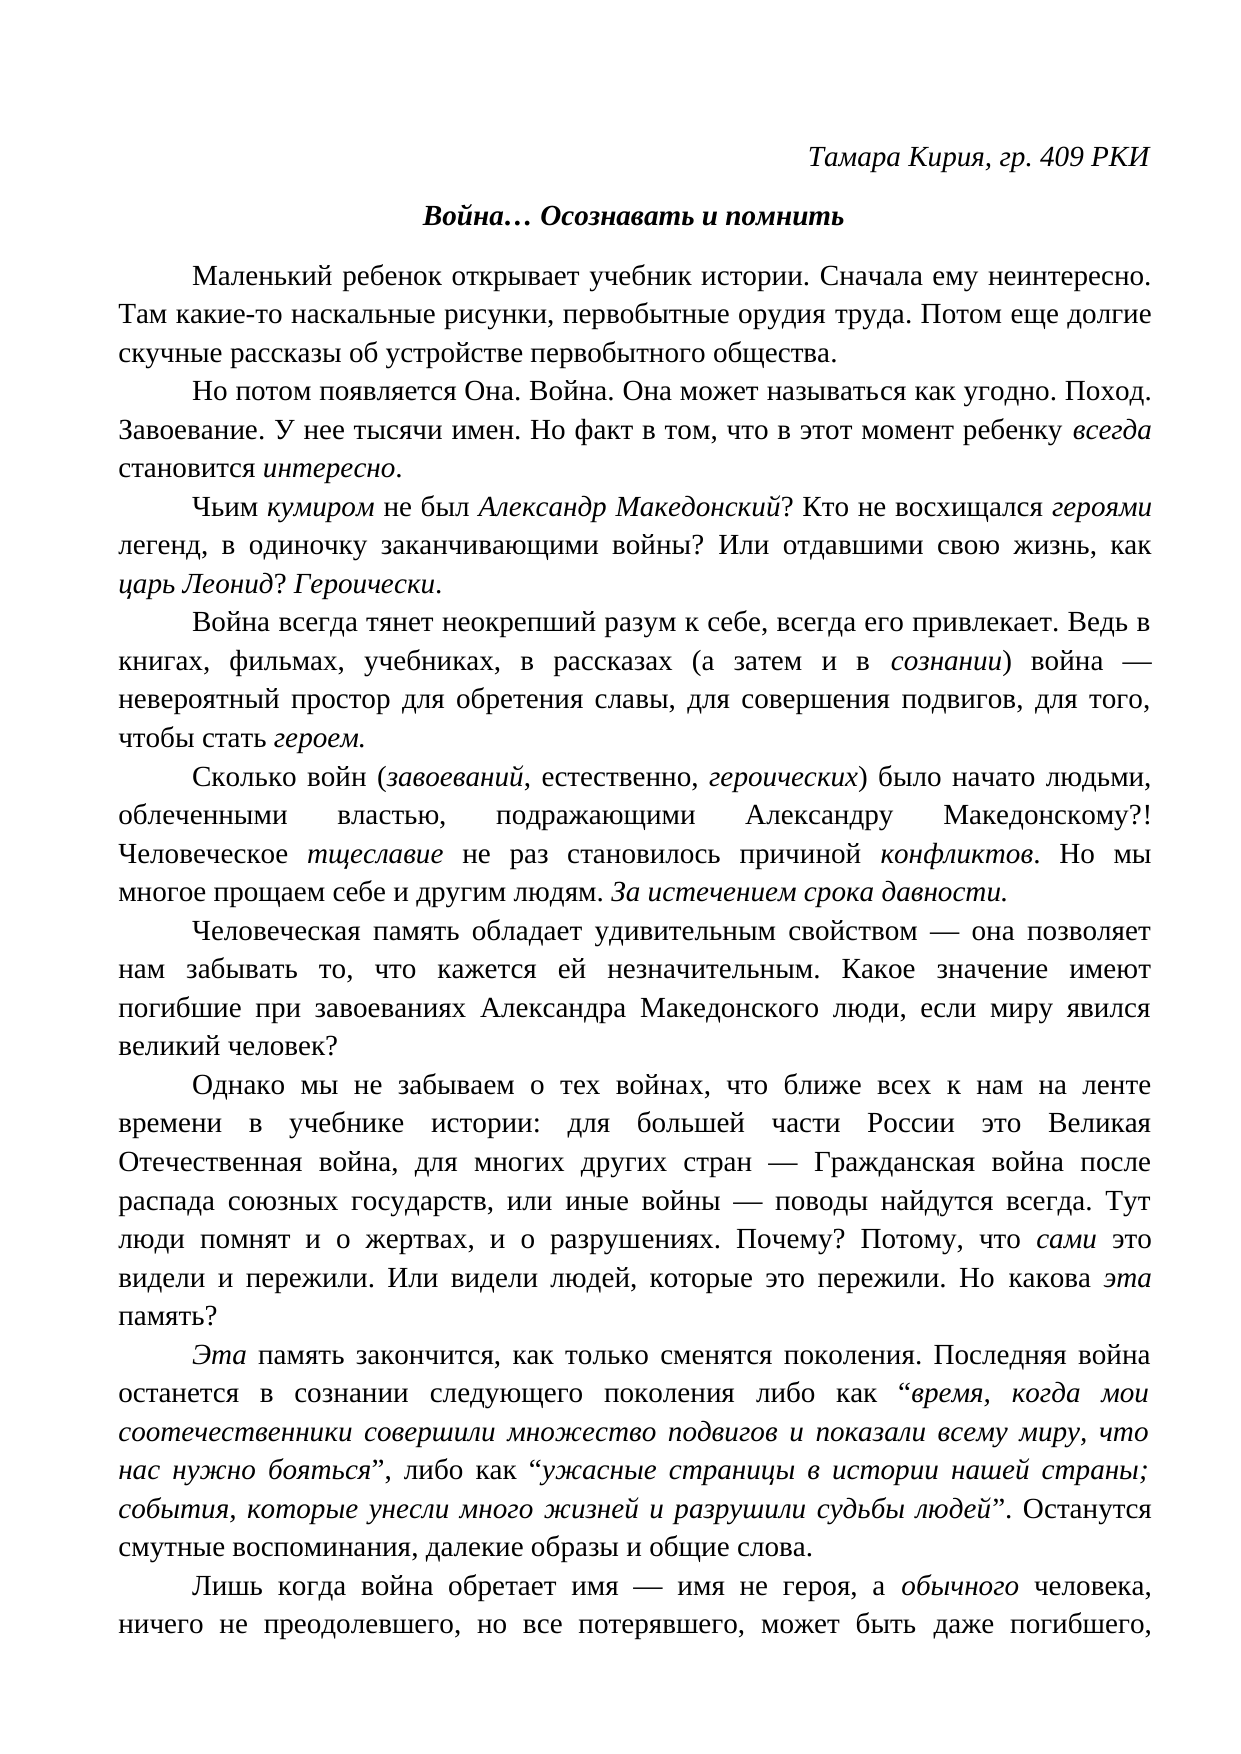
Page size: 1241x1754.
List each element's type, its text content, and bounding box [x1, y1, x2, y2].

text Тамара Кирия, гр. 409 РКИ [118, 139, 1152, 172]
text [118, 1568, 1152, 1640]
text Человеческая память обладает удивительным свойством — она позволяет нам забывать то, что кажется ей незначительным. Какое значение имеют погибшие при завоеваниях Александра Македонского люди, если миру явился великий человек? [118, 913, 1152, 1062]
text Однако мы не забываем о тех войнах, что ближе всех к нам на ленте времени в учебнике истории: для большей части России это Великая Отечественная война, для многих других стран — Гражданская война после распада союзных государств, или иные войны — поводы найдутся всегда. Тут люди помнят и о жертвах, и о разрушениях. Почему? Потому, что сами это видели и пережили. Или видели людей, которые это пережили. Но какова эта память? [118, 1067, 1152, 1332]
text Эта память закончится, как только сменятся поколения. Последняя война останется в сознании следующего поколения либо как “время, когда мои соотечественники совершили множество подвигов и показали всему миру, что нас нужно бояться”, либо как “ужасные страницы в истории нашей страны; события, которые унесли много жизней и разрушили судьбы людей”. Останутся смутные воспоминания, далекие образы и общие слова. [118, 1337, 1152, 1563]
text Чьим кумиром не был Александр Македонский? Кто не восхищался героями легенд, в одиночку заканчивающими войны? Или отдавшими свою жизнь, как царь Леонид? Героически. [118, 489, 1152, 599]
text Маленький ребенок открывает учебник истории. Сначала ему неинтересно. Там какие-то наскальные рисунки, первобытные орудия труда. Потом еще долгие скучные рассказы об устройстве первобытного общества. [118, 258, 1152, 368]
text Война всегда тянет неокрепший разум к себе, всегда его привлекает. Ведь в книгах, фильмах, учебниках, в рассказах (а затем и в сознании) война — невероятный простор для обретения славы, для совершения подвигов, для того, чтобы стать героем. [118, 604, 1152, 754]
text Сколько войн (завоеваний, естественно, героических) было начато людьми, облеченными властью, подражающими Александру Македонскому?! Человеческое тщеславие не раз становилось причиной конфликтов. Но мы многое прощаем себе и другим людям. За истечением срока давности. [118, 759, 1152, 908]
text Война… Осознавать и помнить [118, 198, 1152, 232]
text Но потом появляется Она. Война. Она может называться как угодно. Поход. Завоевание. У нее тысячи имен. Но факт в том, что в этот момент ребенку всегда становится интересно. [118, 373, 1152, 484]
